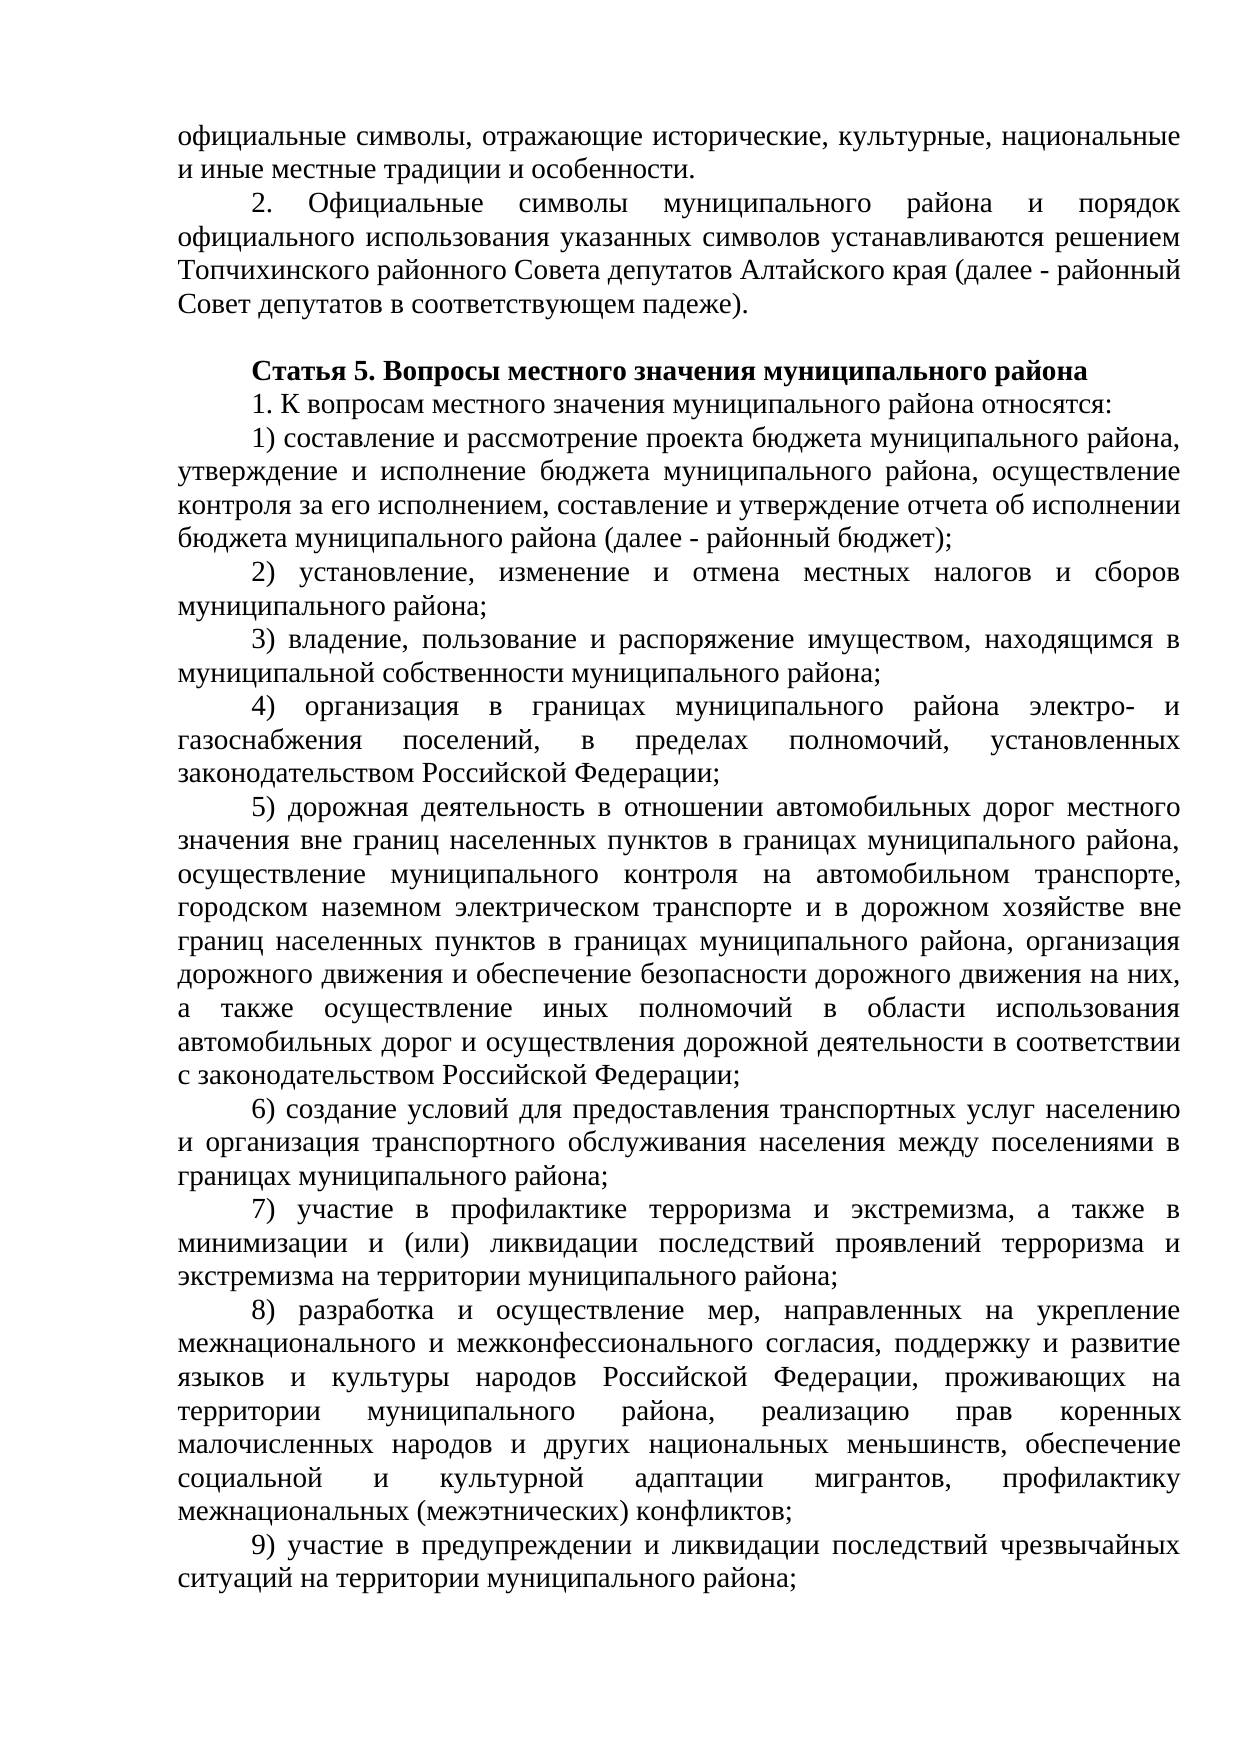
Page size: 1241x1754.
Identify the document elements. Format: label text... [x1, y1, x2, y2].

text 2) установление, изменение и отмена местных налогов и сборов муниципального района; [177, 554, 1181, 621]
text Статья 5. Вопросы местного значения муниципального района [177, 353, 1181, 386]
text 1) составление и рассмотрение проекта бюджета муниципального района, утверждение и исполнение бюджета муниципального района, осуществление контроля за его исполнением, составление и утверждение отчета об исполнении бюджета муниципального района (далее - районный бюджет); [177, 420, 1181, 554]
text 9) участие в предупреждении и ликвидации последствий чрезвычайных ситуаций на территории муниципального района; [177, 1527, 1181, 1594]
text 8) разработка и осуществление мер, направленных на укрепление межнационального и межконфессионального согласия, поддержку и развитие языков и культуры народов Российской Федерации, проживающих на территории муниципального района, реализацию прав коренных малочисленных народов и других национальных меньшинств, обеспечение социальной и культурной адаптации мигрантов, профилактику межнациональных (межэтнических) конфликтов; [177, 1292, 1181, 1527]
text 5) дорожная деятельность в отношении автомобильных дорог местного значения вне границ населенных пунктов в границах муниципального района, осуществление муниципального контроля на автомобильном транспорте, городском наземном электрическом транспорте и в дорожном хозяйстве вне границ населенных пунктов в границах муниципального района, организация дорожного движения и обеспечение безопасности дорожного движения на них, а также осуществление иных полномочий в области использования автомобильных дорог и осуществления дорожной деятельности в соответствии с законодательством Российской Федерации; [177, 789, 1181, 1091]
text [177, 118, 1181, 185]
text 2. Официальные символы муниципального района и порядок официального использования указанных символов устанавливаются решением Топчихинского районного Совета депутатов Алтайского края (далее - районный Совет депутатов в соответствующем падеже). [177, 185, 1181, 319]
text 7) участие в профилактике терроризма и экстремизма, а также в минимизации и (или) ликвидации последствий проявлений терроризма и экстремизма на территории муниципального района; [177, 1191, 1181, 1292]
text 1. К вопросам местного значения муниципального района относятся: [177, 386, 1181, 420]
text 4) организация в границах муниципального района электро- и газоснабжения поселений, в пределах полномочий, установленных законодательством Российской Федерации; [177, 688, 1181, 789]
text 3) владение, пользование и распоряжение имуществом, находящимся в муниципальной собственности муниципального района; [177, 621, 1181, 688]
text 6) создание условий для предоставления транспортных услуг населению и организация транспортного обслуживания населения между поселениями в границах муниципального района; [177, 1091, 1181, 1191]
